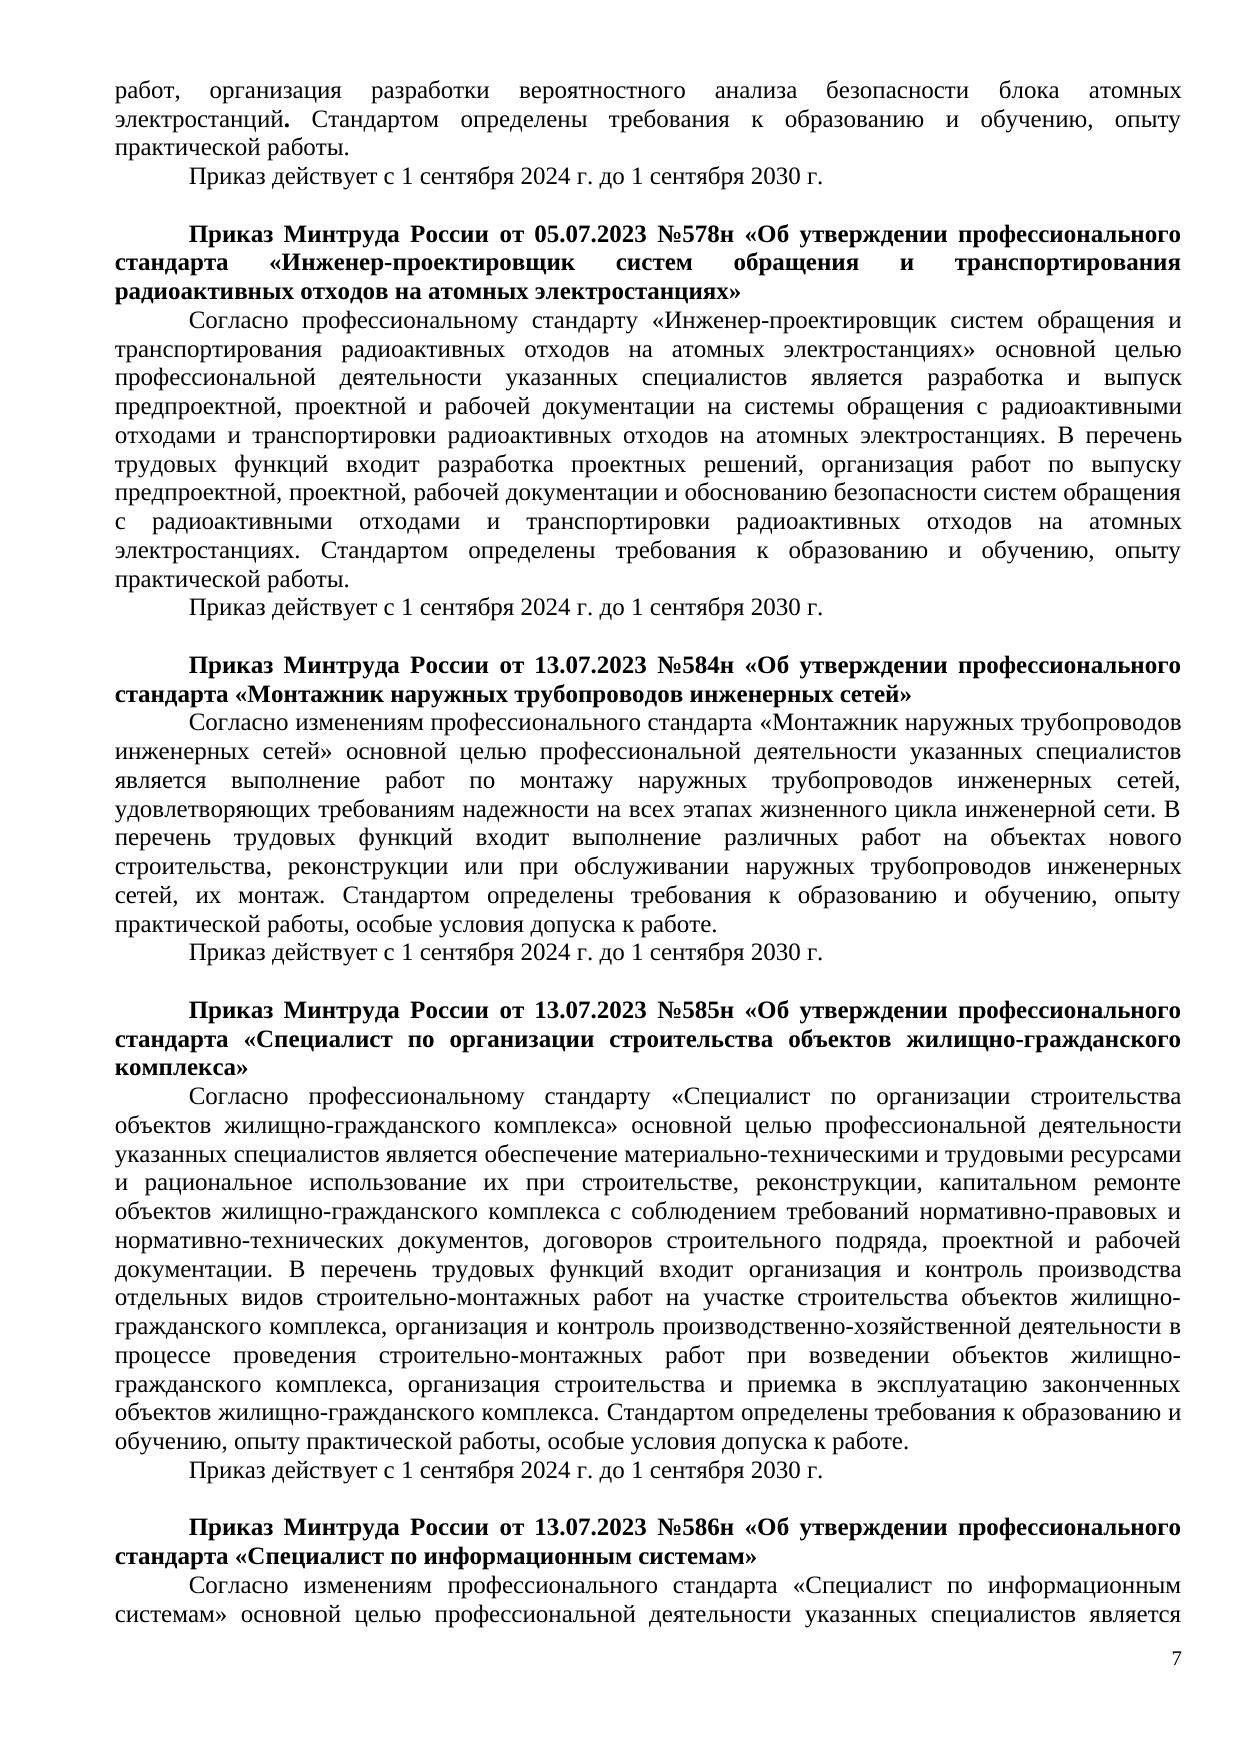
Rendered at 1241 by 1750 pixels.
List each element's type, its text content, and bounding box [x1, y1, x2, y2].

text Приказ Минтруда России от 13.07.2023 №584н «Об утверждении профессионального стандарта «Монтажник наружных трубопроводов инженерных сетей» [114, 650, 1182, 707]
text Приказ Минтруда России от 13.07.2023 №586н «Об утверждении профессионального стандарта «Специалист по информационным системам» [114, 1512, 1182, 1570]
text Приказ действует с 1 сентября 2024 г. до 1 сентября 2030 г. [114, 161, 1182, 190]
text Приказ действует с 1 сентября 2024 г. до 1 сентября 2030 г. [114, 592, 1182, 621]
text Согласно профессиональному стандарту «Специалист по организации строительства объектов жилищно-гражданского комплекса» основной целью профессиональной деятельности указанных специалистов является обеспечение материально-техническими и трудовыми ресурсами и рациональное использование их при строительстве, реконструкции, капитальном ремонте объектов жилищно-гражданского комплекса с соблюдением требований нормативно-правовых и нормативно-технических документов, договоров строительного подряда, проектной и рабочей документации. В перечень трудовых функций входит организация и контроль производства отдельных видов строительно-монтажных работ на участке строительства объектов жилищно-гражданского комплекса, организация и контроль производственно-хозяйственной деятельности в процессе проведения строительно-монтажных работ при возведении объектов жилищно-гражданского комплекса, организация строительства и приемка в эксплуатацию законченных объектов жилищно-гражданского комплекса. Стандартом определены требования к образованию и обучению, опыту практической работы, особые условия допуска к работе. [114, 1081, 1182, 1189]
text Согласно профессиональному стандарту «Инженер-проектировщик систем обращения и транспортирования радиоактивных отходов на атомных электростанциях» основной целью профессиональной деятельности указанных специалистов является разработка и выпуск предпроектной, проектной и рабочей документации на системы обращения с радиоактивными отходами и транспортировки радиоактивных отходов на атомных электростанциях. В перечень трудовых функций входит разработка проектных решений, организация работ по выпуску предпроектной, проектной, рабочей документации и обоснованию безопасности систем обращения с радиоактивными отходами и транспортировки радиоактивных отходов на атомных электростанциях. Стандартом определены требования к образованию и обучению, опыту практической работы. [114, 305, 1182, 413]
text Согласно профессиональному стандарту «Инженер-проектировщик систем обращения и транспортирования радиоактивных отходов на атомных электростанциях» основной целью профессиональной деятельности указанных специалистов является разработка и выпуск предпроектной, проектной и рабочей документации на системы обращения с радиоактивными отходами и транспортировки радиоактивных отходов на атомных электростанциях. В перечень трудовых функций входит разработка проектных решений, организация работ по выпуску предпроектной, проектной, рабочей документации и обоснованию безопасности систем обращения с радиоактивными отходами и транспортировки радиоактивных отходов на атомных электростанциях. Стандартом определены требования к образованию и обучению, опыту практической работы. [114, 414, 1182, 499]
text Согласно изменениям профессионального стандарта «Монтажник наружных трубопроводов инженерных сетей» основной целью профессиональной деятельности указанных специалистов является выполнение работ по монтажу наружных трубопроводов инженерных сетей, удовлетворяющих требованиям надежности на всех этапах жизненного цикла инженерной сети. В перечень трудовых функций входит выполнение различных работ на объектах нового строительства, реконструкции или при обслуживании наружных трубопроводов инженерных сетей, их монтаж. Стандартом определены требования к образованию и обучению, опыту практической работы, особые условия допуска к работе. [114, 707, 1182, 937]
text Приказ Минтруда России от 13.07.2023 №585н «Об утверждении профессионального стандарта «Специалист по организации строительства объектов жилищно-гражданского комплекса» [114, 995, 1182, 1081]
text Приказ действует с 1 сентября 2024 г. до 1 сентября 2030 г. [114, 1455, 1182, 1484]
text Приказ действует с 1 сентября 2024 г. до 1 сентября 2030 г. [114, 937, 1182, 966]
text Согласно профессиональному стандарту «Специалист по организации строительства объектов жилищно-гражданского комплекса» основной целью профессиональной деятельности указанных специалистов является обеспечение материально-техническими и трудовыми ресурсами и рациональное использование их при строительстве, реконструкции, капитальном ремонте объектов жилищно-гражданского комплекса с соблюдением требований нормативно-правовых и нормативно-технических документов, договоров строительного подряда, проектной и рабочей документации. В перечень трудовых функций входит организация и контроль производства отдельных видов строительно-монтажных работ на участке строительства объектов жилищно-гражданского комплекса, организация и контроль производственно-хозяйственной деятельности в процессе проведения строительно-монтажных работ при возведении объектов жилищно-гражданского комплекса, организация строительства и приемка в эксплуатацию законченных объектов жилищно-гражданского комплекса. Стандартом определены требования к образованию и обучению, опыту практической работы, особые условия допуска к работе. [114, 1254, 1182, 1333]
text Приказ Минтруда России от 05.07.2023 №578н «Об утверждении профессионального стандарта «Инженер-проектировщик систем обращения и транспортирования радиоактивных отходов на атомных электростанциях» [114, 219, 1182, 305]
text Согласно профессиональному стандарту «Инженер-проектировщик систем обращения и транспортирования радиоактивных отходов на атомных электростанциях» основной целью профессиональной деятельности указанных специалистов является разработка и выпуск предпроектной, проектной и рабочей документации на системы обращения с радиоактивными отходами и транспортировки радиоактивных отходов на атомных электростанциях. В перечень трудовых функций входит разработка проектных решений, организация работ по выпуску предпроектной, проектной, рабочей документации и обоснованию безопасности систем обращения с радиоактивными отходами и транспортировки радиоактивных отходов на атомных электростанциях. Стандартом определены требования к образованию и обучению, опыту практической работы. [114, 500, 1182, 592]
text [114, 1570, 1182, 1627]
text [114, 75, 1182, 161]
text Согласно профессиональному стандарту «Специалист по организации строительства объектов жилищно-гражданского комплекса» основной целью профессиональной деятельности указанных специалистов является обеспечение материально-техническими и трудовыми ресурсами и рациональное использование их при строительстве, реконструкции, капитальном ремонте объектов жилищно-гражданского комплекса с соблюдением требований нормативно-правовых и нормативно-технических документов, договоров строительного подряда, проектной и рабочей документации. В перечень трудовых функций входит организация и контроль производства отдельных видов строительно-монтажных работ на участке строительства объектов жилищно-гражданского комплекса, организация и контроль производственно-хозяйственной деятельности в процессе проведения строительно-монтажных работ при возведении объектов жилищно-гражданского комплекса, организация строительства и приемка в эксплуатацию законченных объектов жилищно-гражданского комплекса. Стандартом определены требования к образованию и обучению, опыту практической работы, особые условия допуска к работе. [114, 1392, 1182, 1455]
